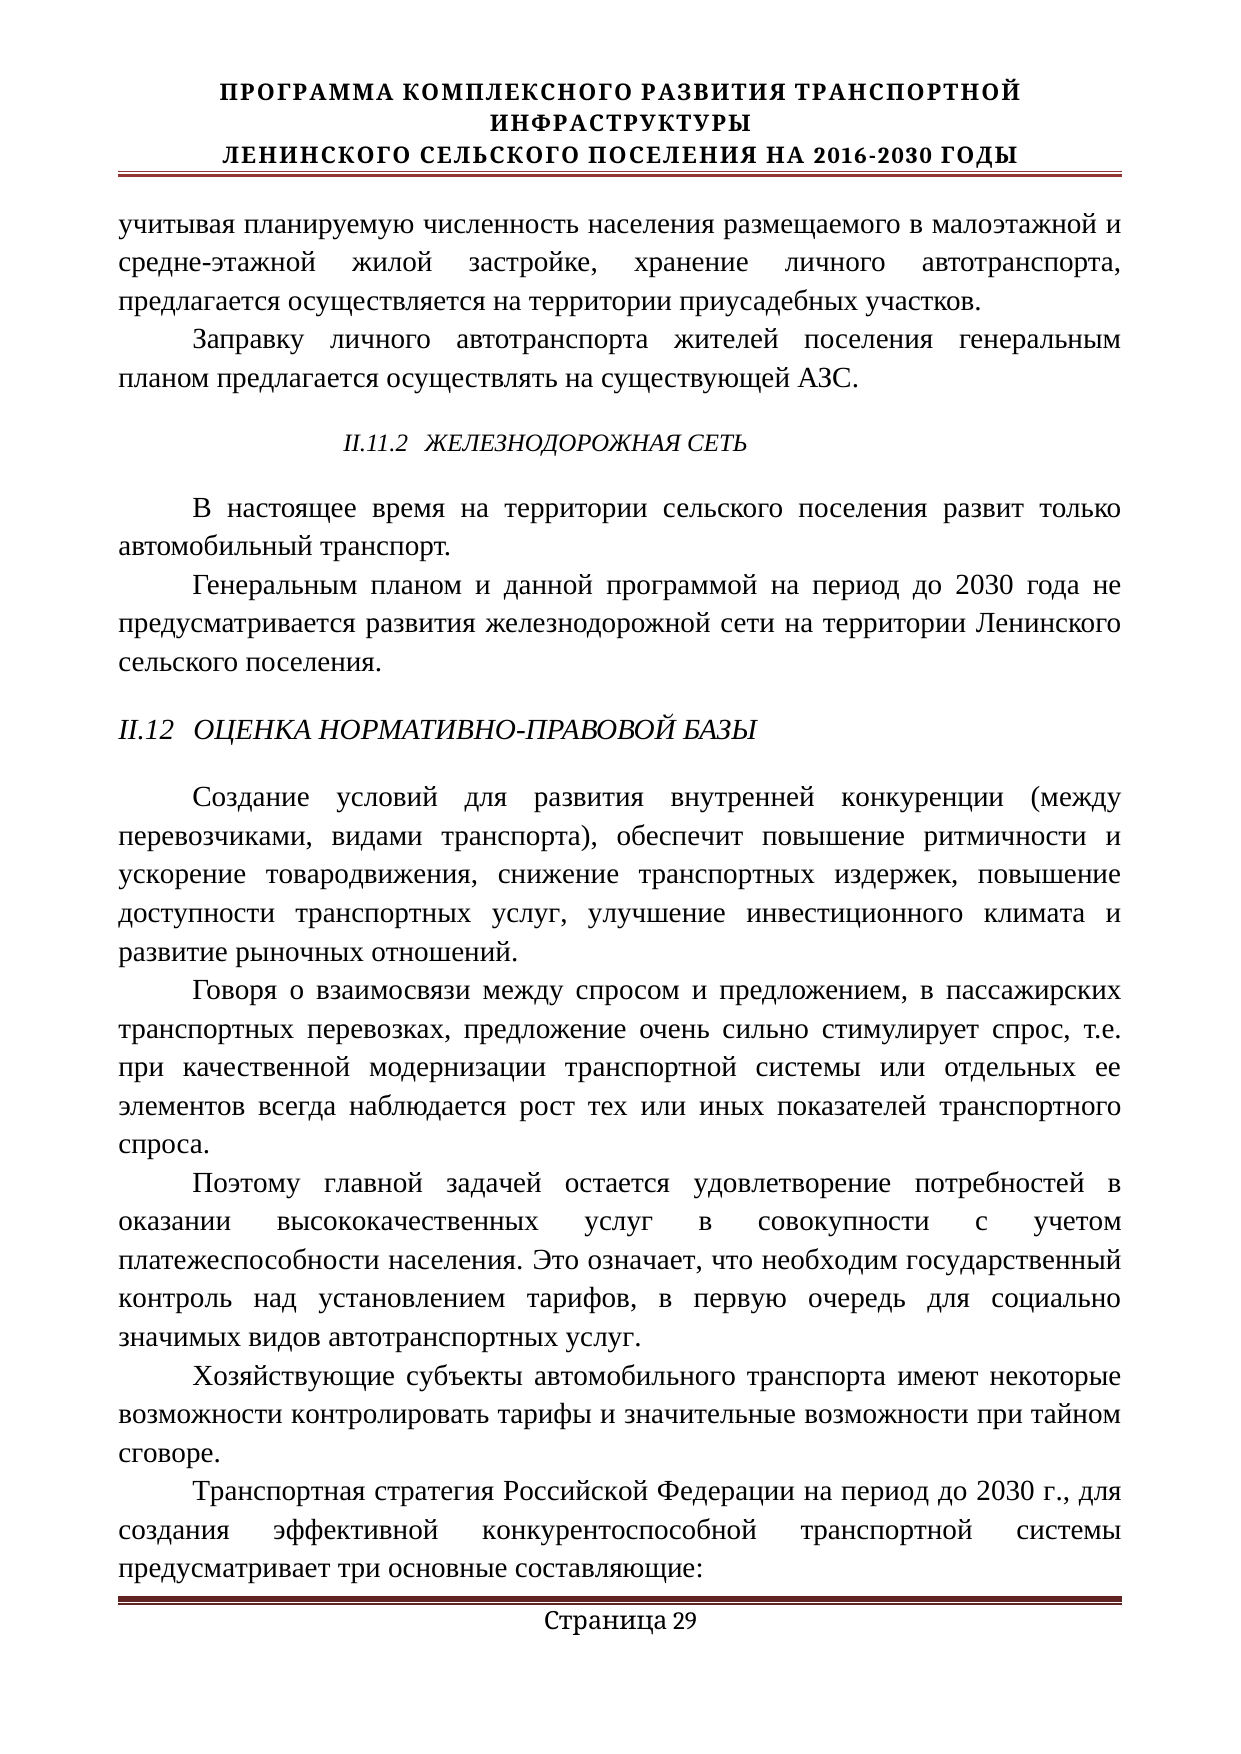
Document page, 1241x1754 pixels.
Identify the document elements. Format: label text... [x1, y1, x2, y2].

subtitle ЖЕЛЕЗНОДОРОЖНАЯ СЕТЬ [343, 428, 1122, 456]
text Говоря о взаимосвязи между спросом и предложением, в пассажирских транспортных перевозках, предложение очень сильно стимулирует спрос, т.е. при качественной модернизации транспортной системы или отдельных ее элементов всегда наблюдается рост тех или иных показателей транспортного спроса. [118, 972, 1122, 1160]
text Транспортная стратегия Российской Федерации на период до 2030 г., для создания эффективной конкурентоспособной транспортной системы предусматривает три основные составляющие: [118, 1473, 1122, 1584]
subtitle ОЦЕНКА НОРМАТИВНО-ПРАВОВОЙ БАЗЫ [118, 712, 1122, 745]
text Заправку личного автотранспорта жителей поселения генеральным планом предлагается осуществлять на существующей АЗС. [118, 321, 1122, 393]
text В настоящее время на территории сельского поселения развит только автомобильный транспорт. [118, 490, 1122, 562]
text Поэтому главной задачей остается удовлетворение потребностей в оказании высококачественных услуг в совокупности с учетом платежеспособности населения. Это означает, что необходим государственный контроль над установлением тарифов, в первую очередь для социально значимых видов автотранспортных услуг. [118, 1165, 1122, 1353]
text Создание условий для развития внутренней конкуренции (между перевозчиками, видами транспорта), обеспечит повышение ритмичности и ускорение товародвижения, снижение транспортных издержек, повышение доступности транспортных услуг, улучшение инвестиционного климата и развитие рыночных отношений. [118, 779, 1122, 967]
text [118, 206, 1122, 316]
text Хозяйствующие субъекты автомобильного транспорта имеют некоторые возможности контролировать тарифы и значительные возможности при тайном сговоре. [118, 1358, 1122, 1468]
text Генеральным планом и данной программой на период до 2030 года не предусматривается развития железнодорожной сети на территории Ленинского сельского поселения. [118, 567, 1122, 678]
